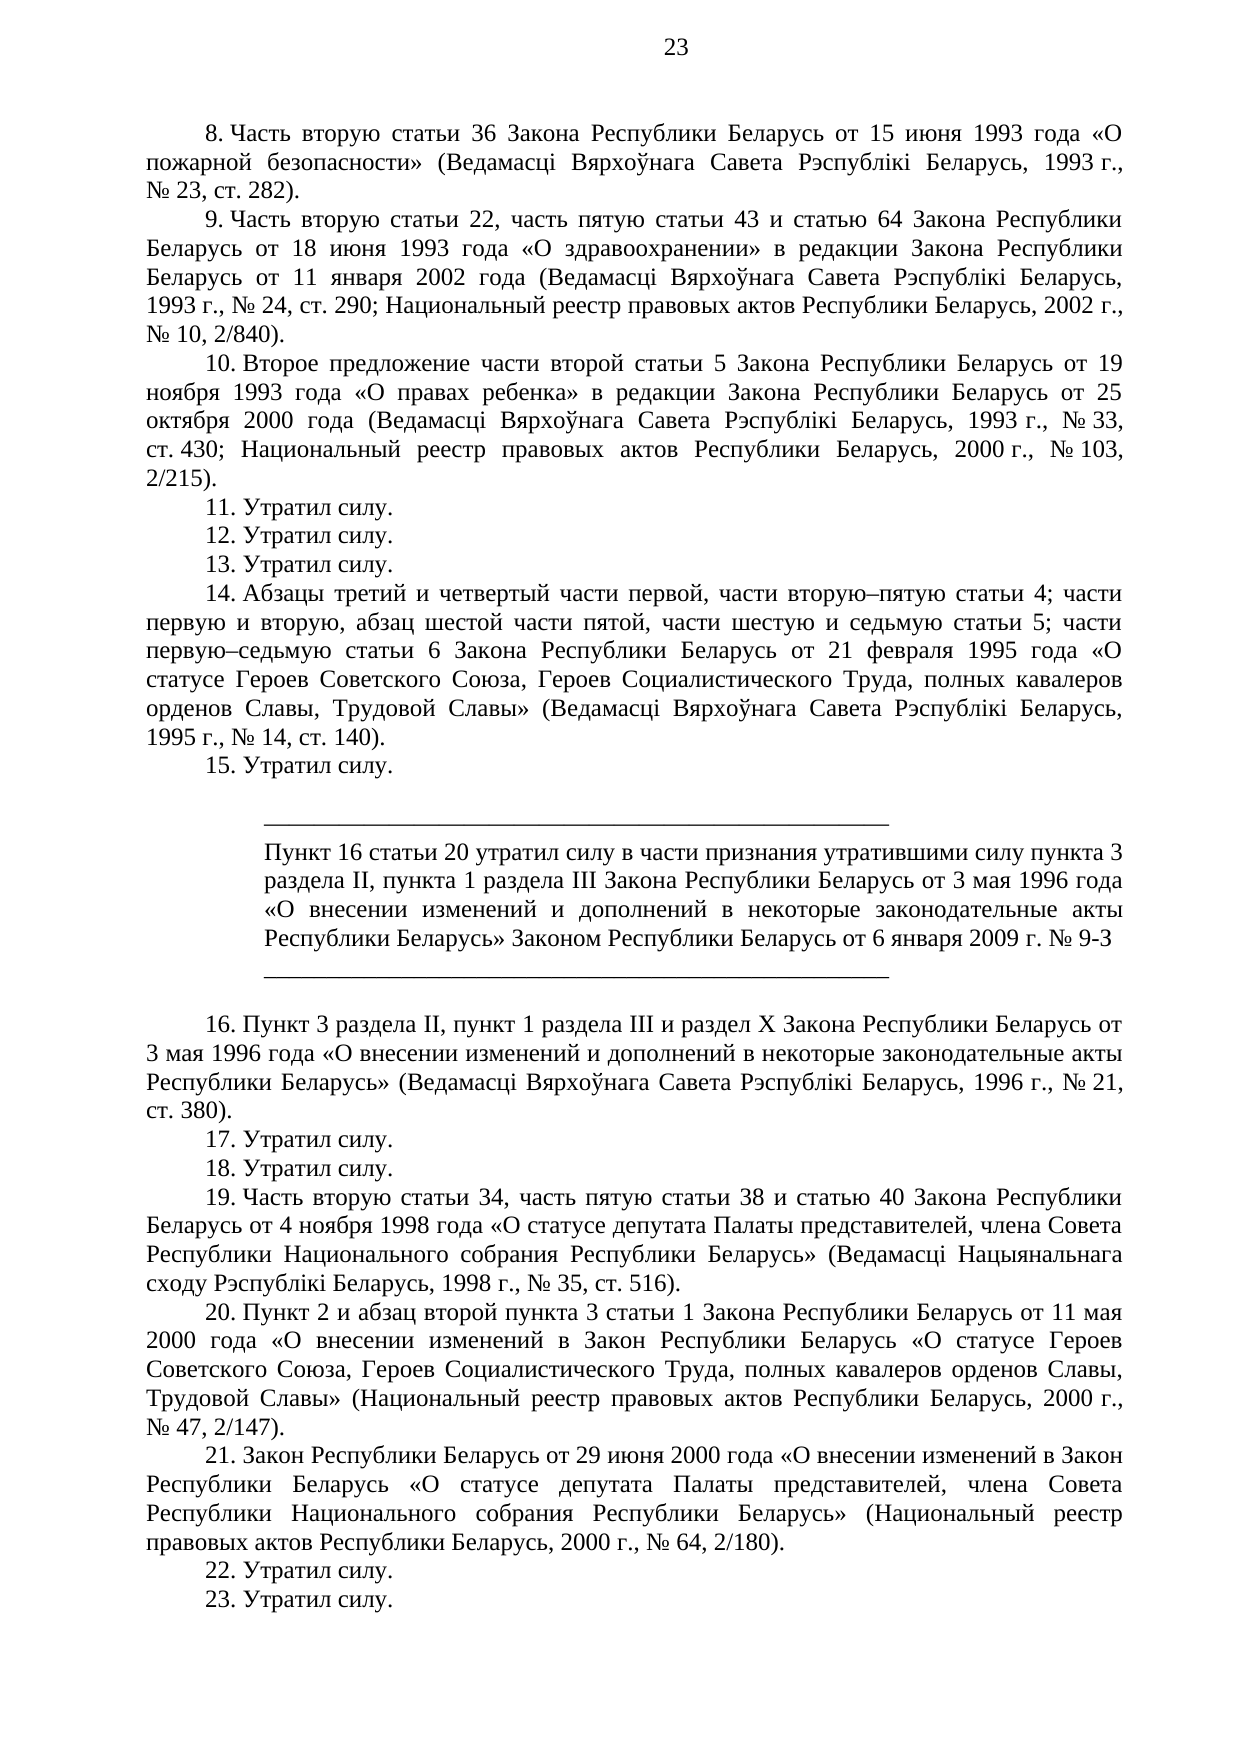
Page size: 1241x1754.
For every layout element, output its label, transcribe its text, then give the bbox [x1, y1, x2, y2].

text 14. Абзацы третий и четвертый части первой, части вторую–пятую статьи 4; части первую и вторую, абзац шестой части пятой, части шестую и седьмую статьи 5; части первую–седьмую статьи 6 Закона Республики Беларусь от 21 февраля 1995 года «О статусе Героев Советского Союза, Героев Социалистического Труда, полных кавалеров орденов Славы, Трудовой Славы» (Ведамасцi Вярхоўнага Савета Рэспублiкi Беларусь, 1995 г., № 14, ст. 140). [146, 578, 1123, 751]
text 8. Часть вторую статьи 36 Закона Республики Беларусь от 15 июня 1993 года «О пожарной безопасности» (Ведамасцi Вярхоўнага Савета Рэспублiкi Беларусь, 1993 г., № 23, ст. 282). [146, 118, 1123, 204]
text 13. Утратил силу. [146, 549, 1123, 578]
text Пункт 16 статьи 20 утратил силу в части признания утратившими силу пункта 3 раздела II, пункта 1 раздела III Закона Республики Беларусь от 3 мая 1996 года «О внесении изменений и дополнений в некоторые законодательные акты Республики Беларусь» Законом Республики Беларусь от 6 января 2009 г. № 9-З [264, 837, 1123, 952]
text 23. Утратил силу. [146, 1584, 1123, 1613]
text 18. Утратил силу. [146, 1153, 1123, 1182]
text 20. Пункт 2 и абзац второй пункта 3 статьи 1 Закона Республики Беларусь от 11 мая 2000 года «О внесении изменений в Закон Республики Беларусь «О статусе Героев Советского Союза, Героев Социалистического Труда, полных кавалеров орденов Славы, Трудовой Славы» (Национальный реестр правовых актов Республики Беларусь, 2000 г., № 47, 2/147). [146, 1297, 1123, 1441]
text 16. Пункт 3 раздела II, пункт 1 раздела III и раздел X Закона Республики Беларусь от 3 мая 1996 года «О внесении изменений и дополнений в некоторые законодательные акты Республики Беларусь» (Ведамасцi Вярхоўнага Савета Рэспублікі Беларусь, 1996 г., № 21, ст. 380). [146, 1009, 1123, 1124]
text 22. Утратил силу. [146, 1556, 1123, 1584]
text 10. Второе предложение части второй статьи 5 Закона Республики Беларусь от 19 ноября 1993 года «О правах ребенка» в редакции Закона Республики Беларусь от 25 октября 2000 года (Ведамасцi Вярхоўнага Савета Рэспублiкi Беларусь, 1993 г., № 33, ст. 430; Национальный реестр правовых актов Республики Беларусь, 2000 г., № 103, 2/215). [146, 348, 1123, 492]
text 12. Утратил силу. [146, 521, 1123, 549]
text 15. Утратил силу. [146, 751, 1123, 779]
text 19. Часть вторую статьи 34, часть пятую статьи 38 и статью 40 Закона Республики Беларусь от 4 ноября 1998 года «О статусе депутата Палаты представителей, члена Совета Республики Национального собрания Республики Беларусь» (Ведамасцi Нацыянальнага сходу Рэспублiкi Беларусь, 1998 г., № 35, ст. 516). [146, 1182, 1123, 1297]
text 9. Часть вторую статьи 22, часть пятую статьи 43 и статью 64 Закона Республики Беларусь от 18 июня 1993 года «О здравоохранении» в редакции Закона Республики Беларусь от 11 января 2002 года (Ведамасцi Вярхоўнага Савета Рэспублiкi Беларусь, 1993 г., № 24, ст. 290; Национальный реестр правовых актов Республики Беларусь, 2002 г., № 10, 2/840). [146, 204, 1123, 348]
text 11. Утратил силу. [146, 492, 1123, 521]
text ————————————————————————— [264, 808, 1123, 837]
text 21. Закон Республики Беларусь от 29 июня 2000 года «О внесении изменений в Закон Республики Беларусь «О статусе депутата Палаты представителей, члена Совета Республики Национального собрания Республики Беларусь» (Национальный реестр правовых актов Республики Беларусь, 2000 г., № 64, 2/180). [146, 1441, 1123, 1556]
text __________________________________________________ [264, 952, 1123, 981]
text 17. Утратил силу. [146, 1124, 1123, 1153]
